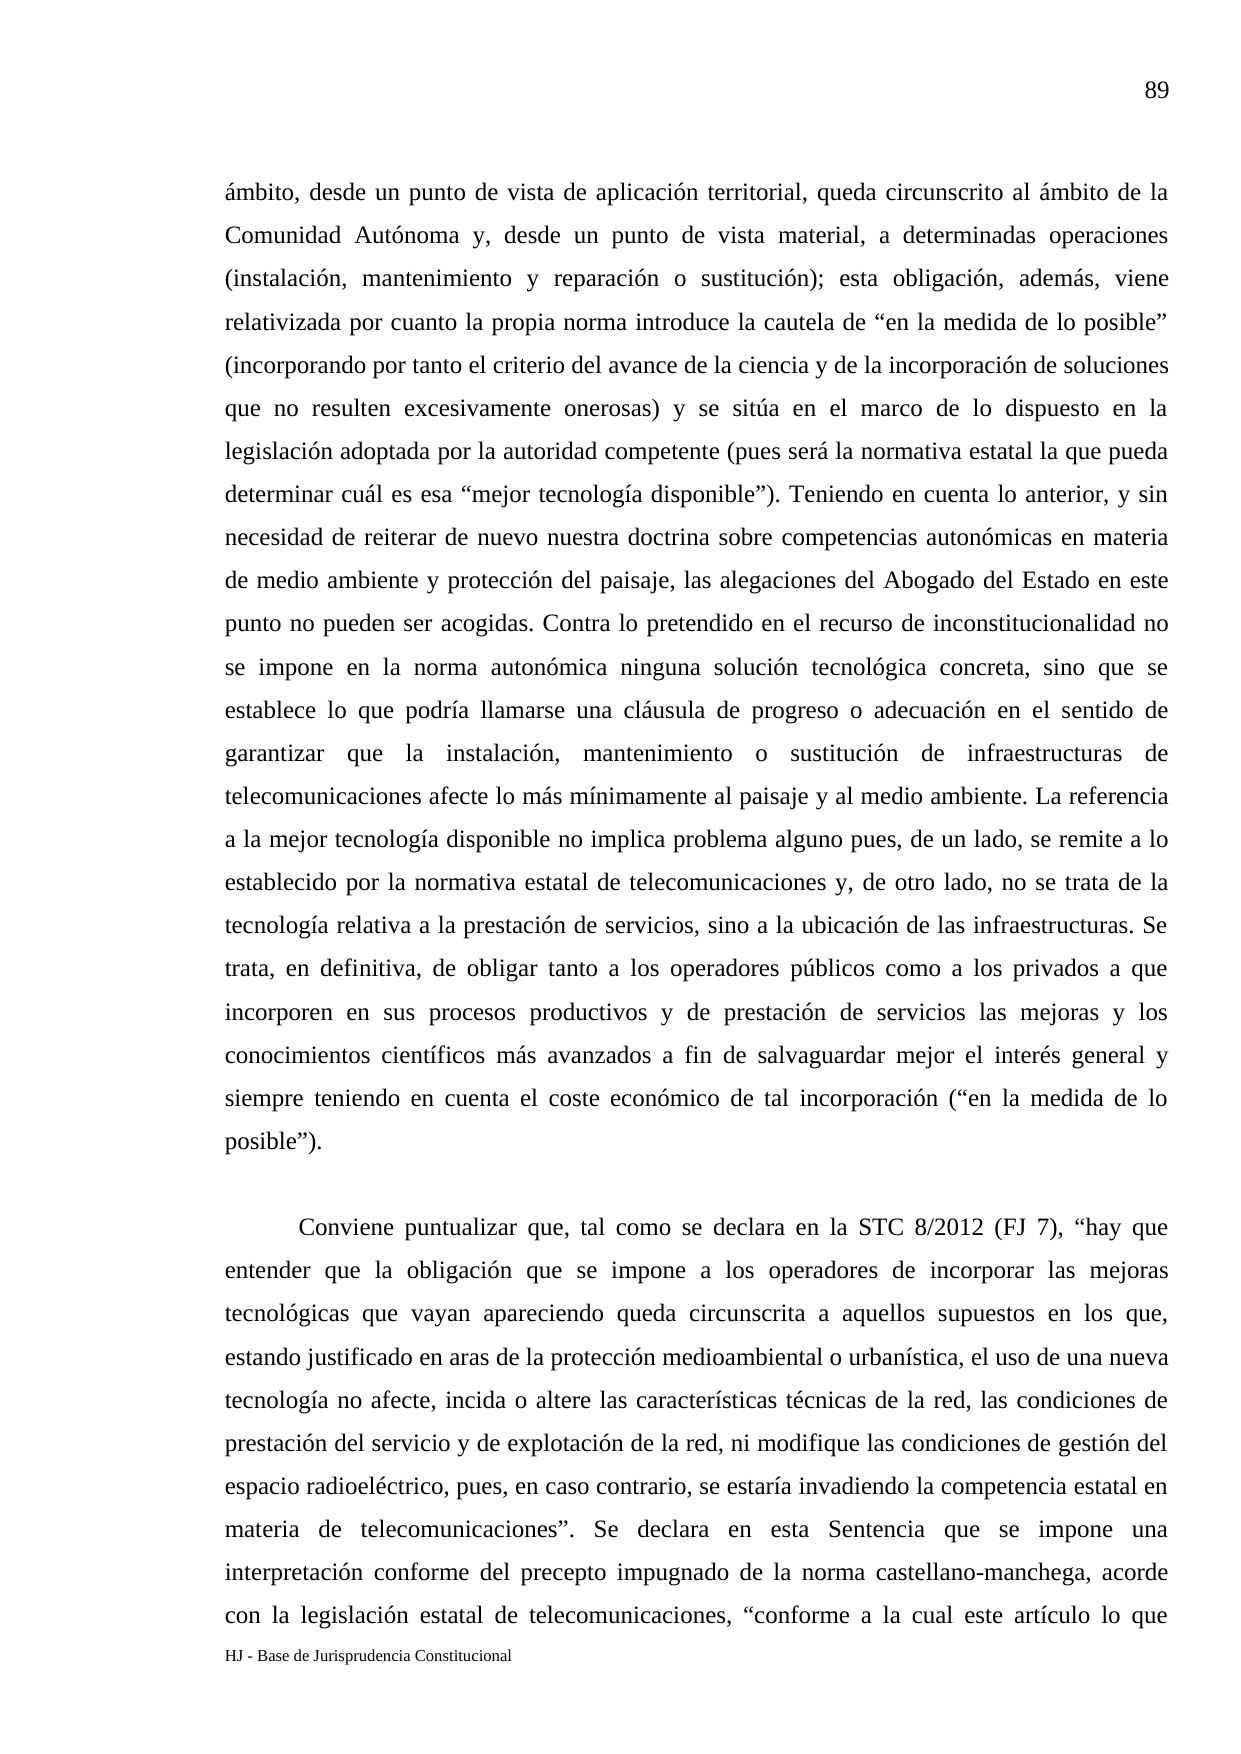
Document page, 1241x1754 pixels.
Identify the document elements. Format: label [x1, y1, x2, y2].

text [224, 1212, 1169, 1629]
text [224, 177, 1169, 1155]
